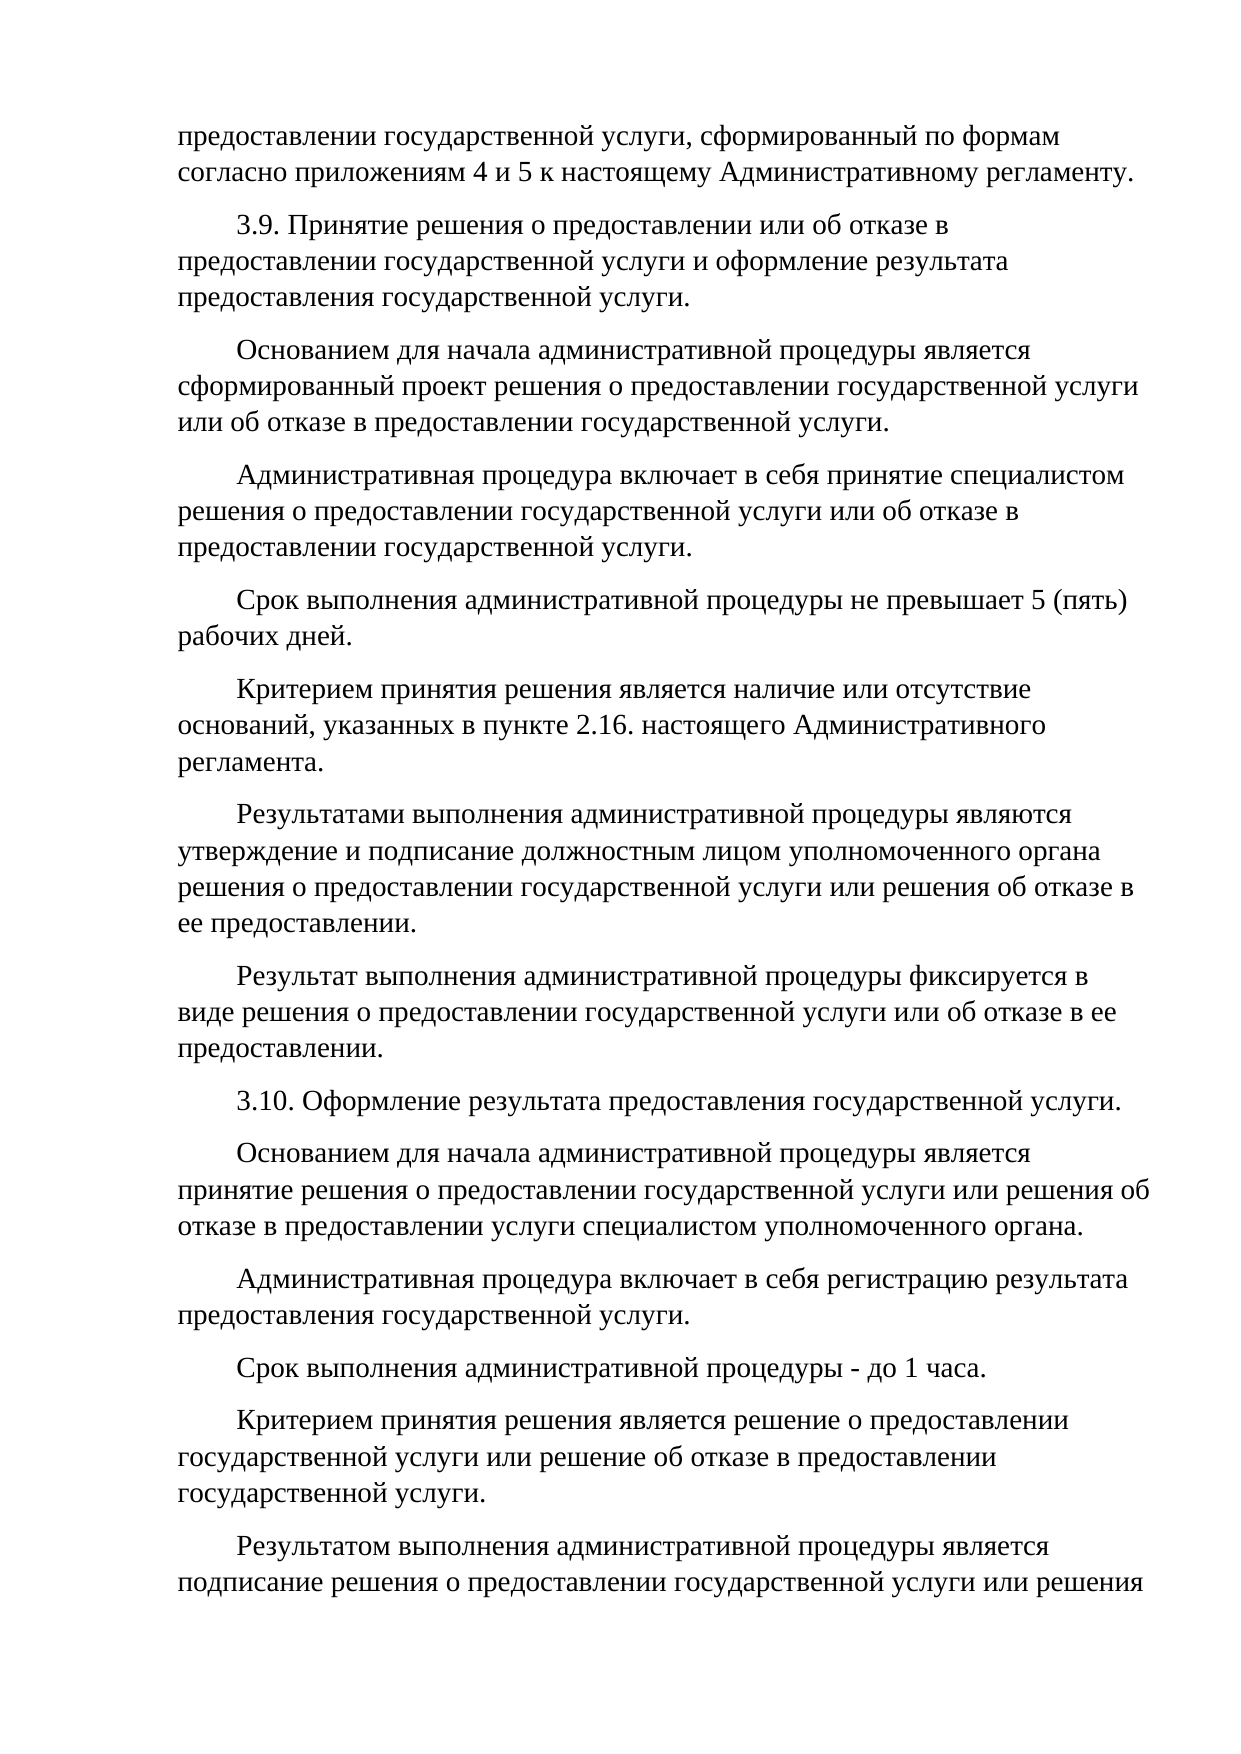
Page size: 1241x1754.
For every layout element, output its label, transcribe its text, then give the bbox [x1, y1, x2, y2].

text 3.10. Оформление результата предоставления государственной услуги. [177, 1083, 1152, 1116]
text Срок выполнения административной процедуры не превышает 5 (пять) рабочих дней. [177, 582, 1152, 652]
text Критерием принятия решения является наличие или отсутствие оснований, указанных в пункте 2.16. настоящего Административного регламента. [177, 671, 1152, 777]
text 3.9. Принятие решения о предоставлении или об отказе в предоставлении государственной услуги и оформление результата предоставления государственной услуги. [177, 207, 1152, 313]
text Основанием для начала административной процедуры является сформированный проект решения о предоставлении государственной услуги или об отказе в предоставлении государственной услуги. [177, 332, 1152, 438]
text Результат выполнения административной процедуры фиксируется в виде решения о предоставлении государственной услуги или об отказе в ее предоставлении. [177, 958, 1152, 1063]
text Основанием для начала административной процедуры является принятие решения о предоставлении государственной услуги или решения об отказе в предоставлении услуги специалистом уполномоченного органа. [177, 1136, 1152, 1241]
text Административная процедура включает в себя принятие специалистом решения о предоставлении государственной услуги или об отказе в предоставлении государственной услуги. [177, 457, 1152, 563]
text Критерием принятия решения является решение о предоставлении государственной услуги или решение об отказе в предоставлении государственной услуги. [177, 1402, 1152, 1508]
text Срок выполнения административной процедуры - до 1 часа. [177, 1350, 1152, 1383]
text Результатами выполнения административной процедуры являются утверждение и подписание должностным лицом уполномоченного органа решения о предоставлении государственной услуги или решения об отказе в ее предоставлении. [177, 796, 1152, 938]
text Административная процедура включает в себя регистрацию результата предоставления государственной услуги. [177, 1261, 1152, 1330]
